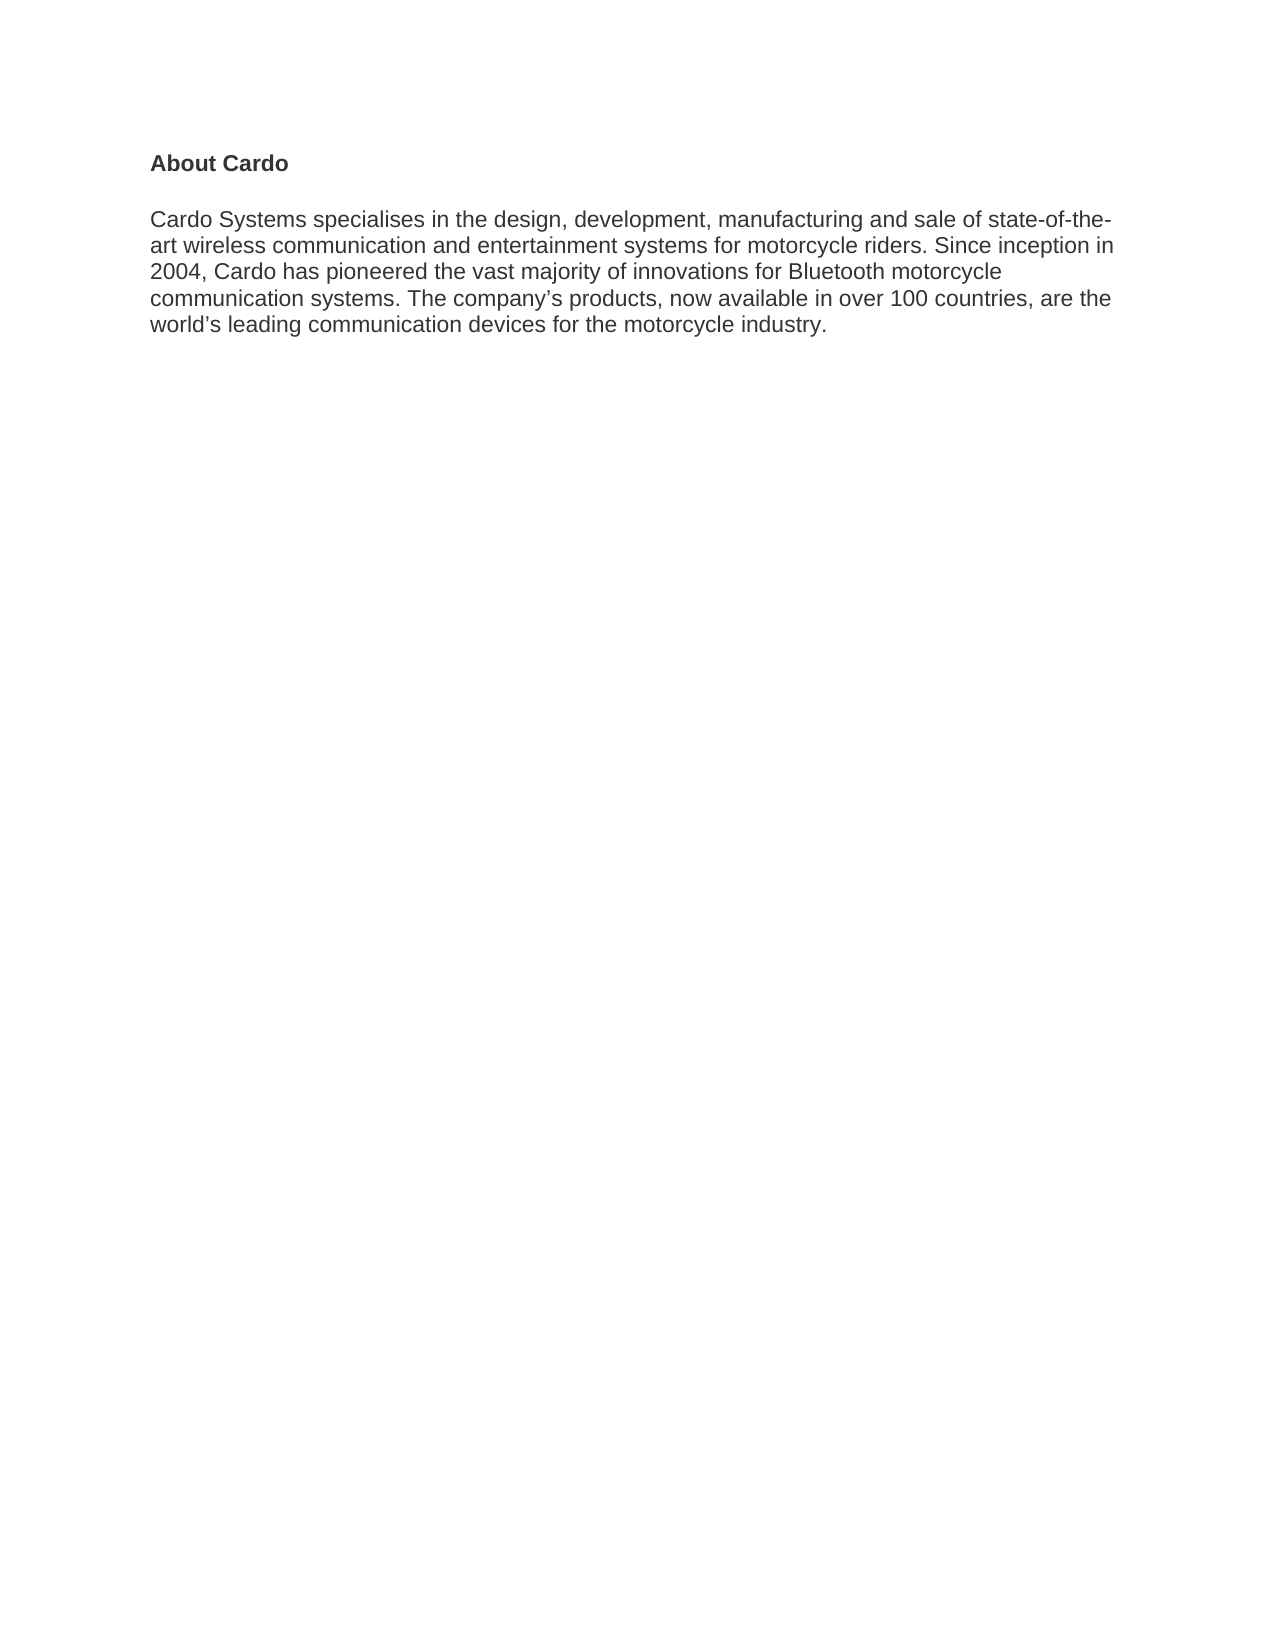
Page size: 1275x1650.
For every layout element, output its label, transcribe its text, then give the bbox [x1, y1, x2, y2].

text About Cardo [150, 150, 1125, 176]
text Cardo Systems specialises in the design, development, manufacturing and sale of state-of-the-art wireless communication and entertainment systems for motorcycle riders. Since inception in 2004, Cardo has pioneered the vast majority of innovations for Bluetooth motorcycle communication systems. The company’s products, now available in over 100 countries, are the world’s leading communication devices for the motorcycle industry. [150, 206, 1125, 337]
